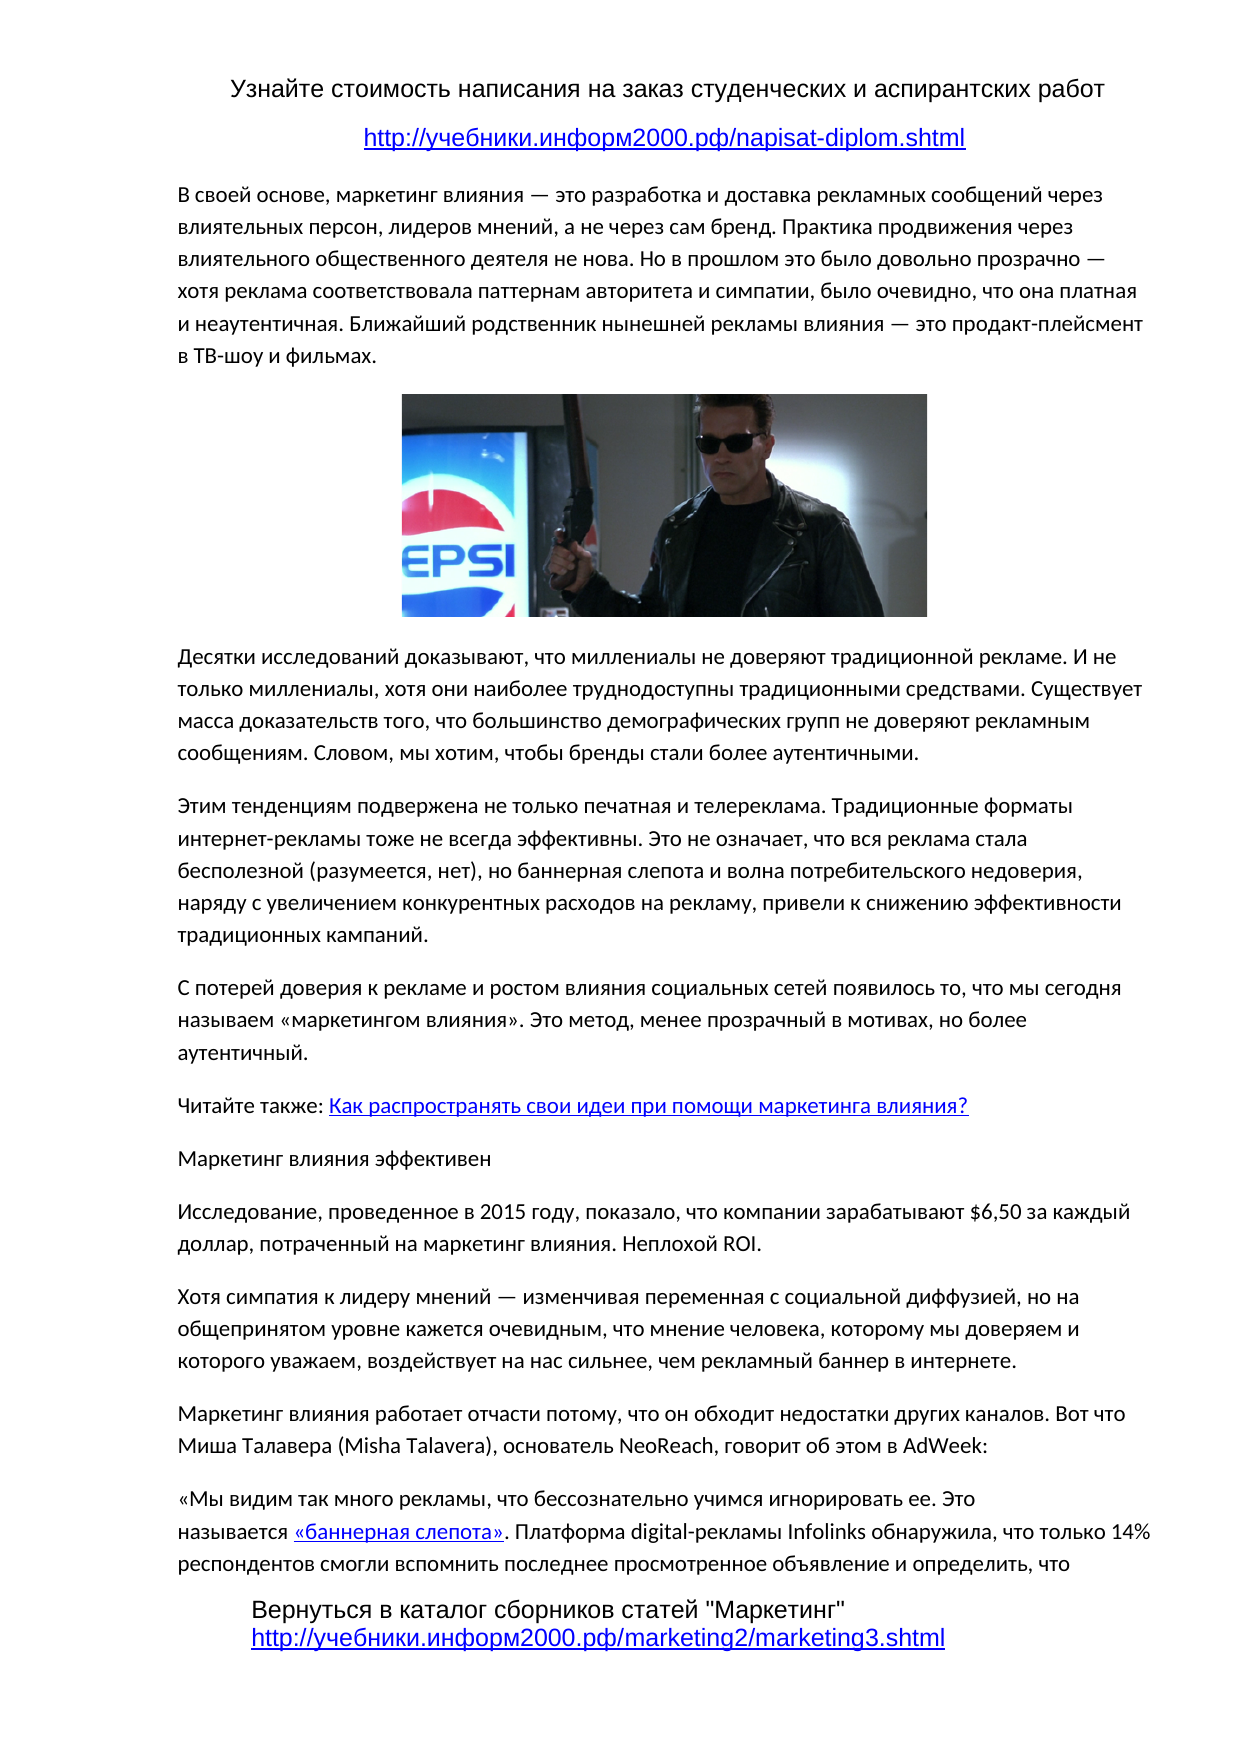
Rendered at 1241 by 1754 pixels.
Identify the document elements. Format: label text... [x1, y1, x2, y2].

text Исследование, проведенное в 2015 году, показало, что компании зарабатывают $6,50 за каждый доллар, потраченный на маркетинг влияния. Неплохой ROI. [177, 1197, 1152, 1257]
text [177, 1484, 1152, 1577]
picture [401, 394, 928, 617]
text Этим тенденциям подвержена не только печатная и телереклама. Традиционные форматы интернет-рекламы тоже не всегда эффективны. Это не означает, что вся реклама стала бесполезной (разумеется, нет), но баннерная слепота и волна потребительского недоверия, наряду с увеличением конкурентных расходов на рекламу, привели к снижению эффективности традиционных кампаний. [177, 792, 1152, 948]
text Маркетинг влияния работает отчасти потому, что он обходит недостатки других каналов. Вот что Миша Талавера (Misha Talavera), основатель NeoReach, говорит об этом в AdWeek: [177, 1399, 1152, 1459]
text Маркетинг влияния эффективен [177, 1144, 1152, 1172]
text Читайте также: Как распространять свои идеи при помощи маркетинга влияния? [177, 1091, 1152, 1119]
text Десятки исследований доказывают, что миллениалы не доверяют традиционной рекламе. И не только миллениалы, хотя они наиболее труднодоступны традиционными средствами. Существует масса доказательств того, что большинство демографических групп не доверяют рекламным сообщениям. Словом, мы хотим, чтобы бренды стали более аутентичными. [177, 642, 1152, 767]
text Хотя симпатия к лидеру мнений — изменчивая переменная с социальной диффузией, но на общепринятом уровне кажется очевидным, что мнение человека, которому мы доверяем и которого уважаем, воздействует на нас сильнее, чем рекламный баннер в интернете. [177, 1282, 1152, 1374]
text В своей основе, маркетинг влияния — это разработка и доставка рекламных сообщений через влиятельных персон, лидеров мнений, а не через сам бренд. Практика продвижения через влиятельного общественного деятеля не нова. Но в прошлом это было довольно прозрачно — хотя реклама соответствовала паттернам авторитета и симпатии, было очевидно, что она платная и неаутентичная. Ближайший родственник нынешней рекламы влияния — это продакт-плейсмент в ТВ-шоу и фильмах. [177, 180, 1152, 369]
text С потерей доверия к рекламе и ростом влияния социальных сетей появилось то, что мы сегодня называем «маркетингом влияния». Это метод, менее прозрачный в мотивах, но более аутентичный. [177, 973, 1152, 1066]
